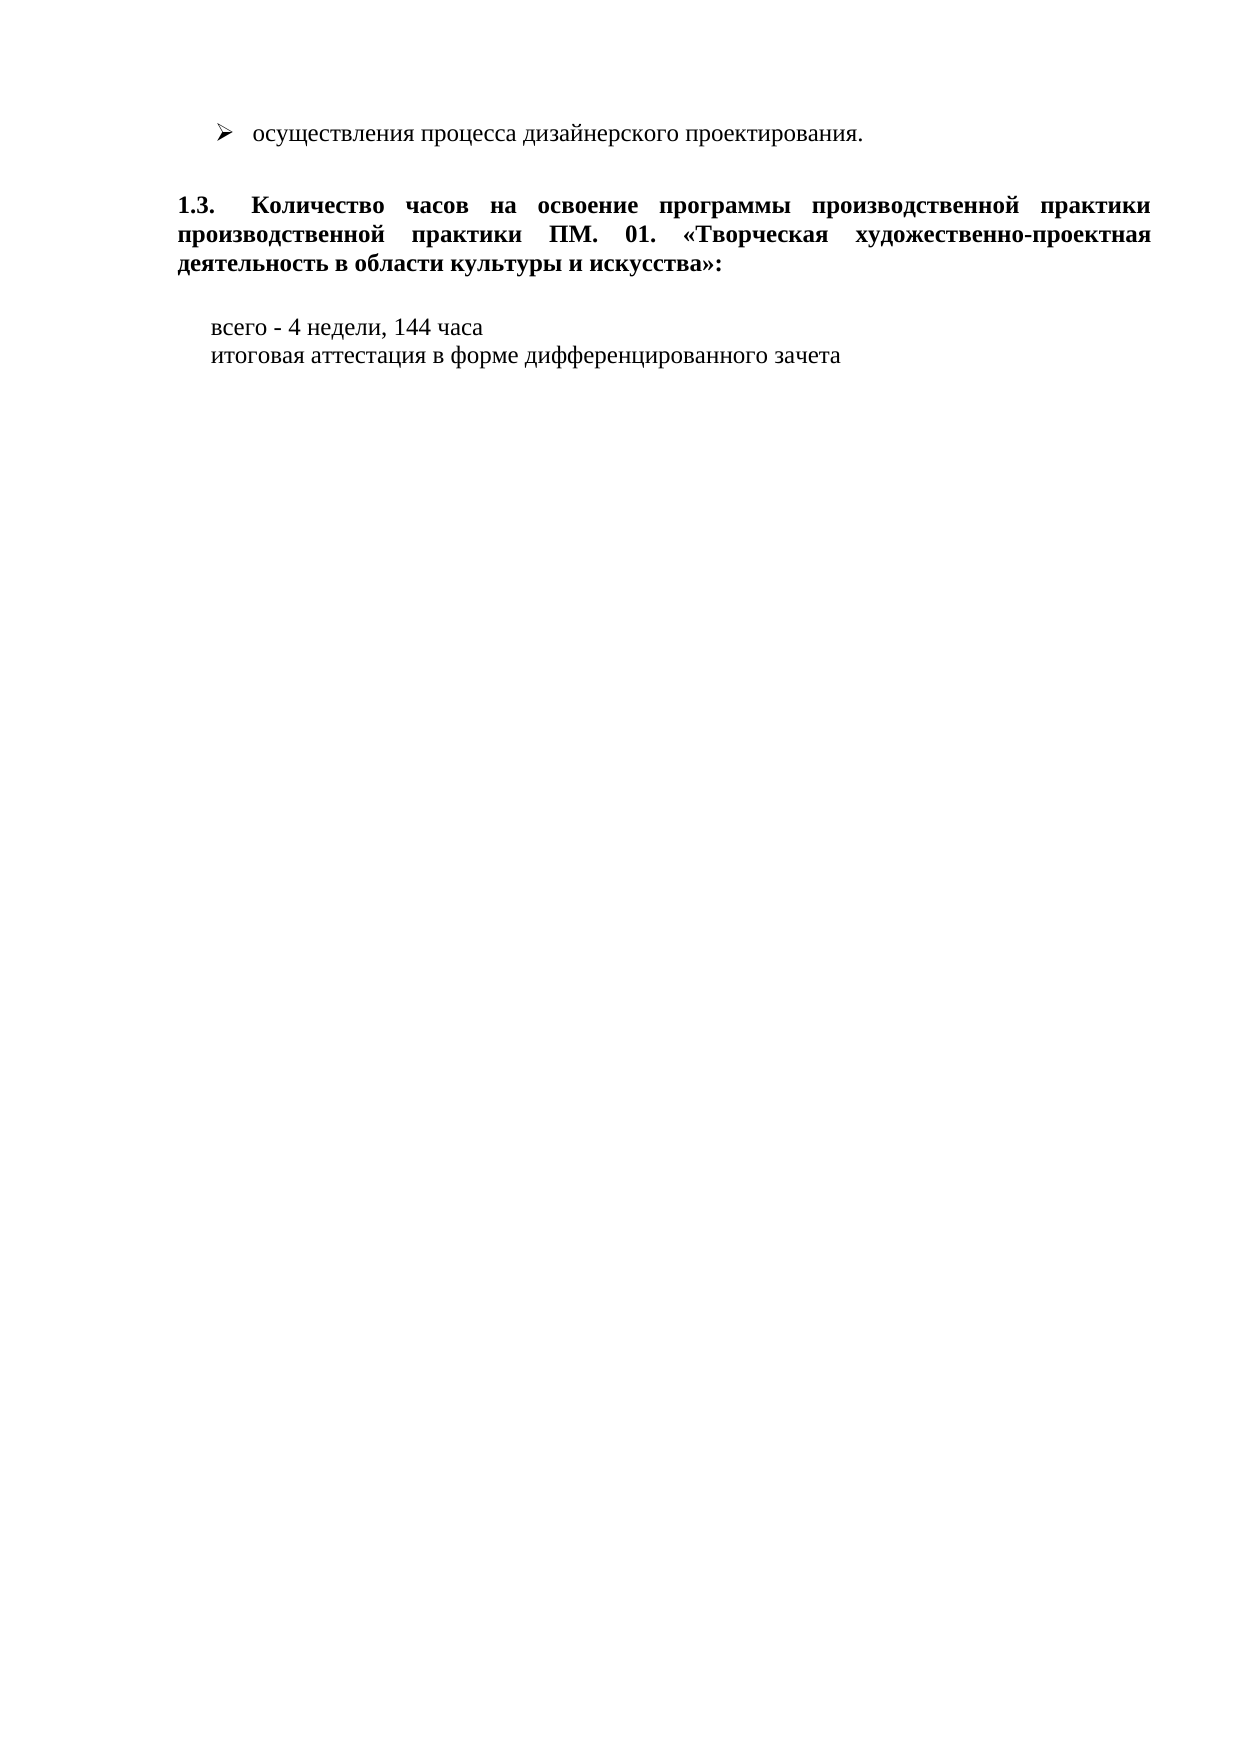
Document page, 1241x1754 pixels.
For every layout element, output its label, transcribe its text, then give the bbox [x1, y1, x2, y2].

list осуществления процесса дизайнерского проектирования. [215, 118, 1152, 147]
text всего - 4 недели, 144 часа [211, 312, 1152, 341]
text итоговая аттестация в форме дифференцированного зачета [177, 341, 1152, 369]
list Количество часов на освоение программы производственной практики производственной практики ПМ. 01. «Творческая художественно-проектная деятельность в области культуры и искусства»: [177, 191, 1152, 277]
